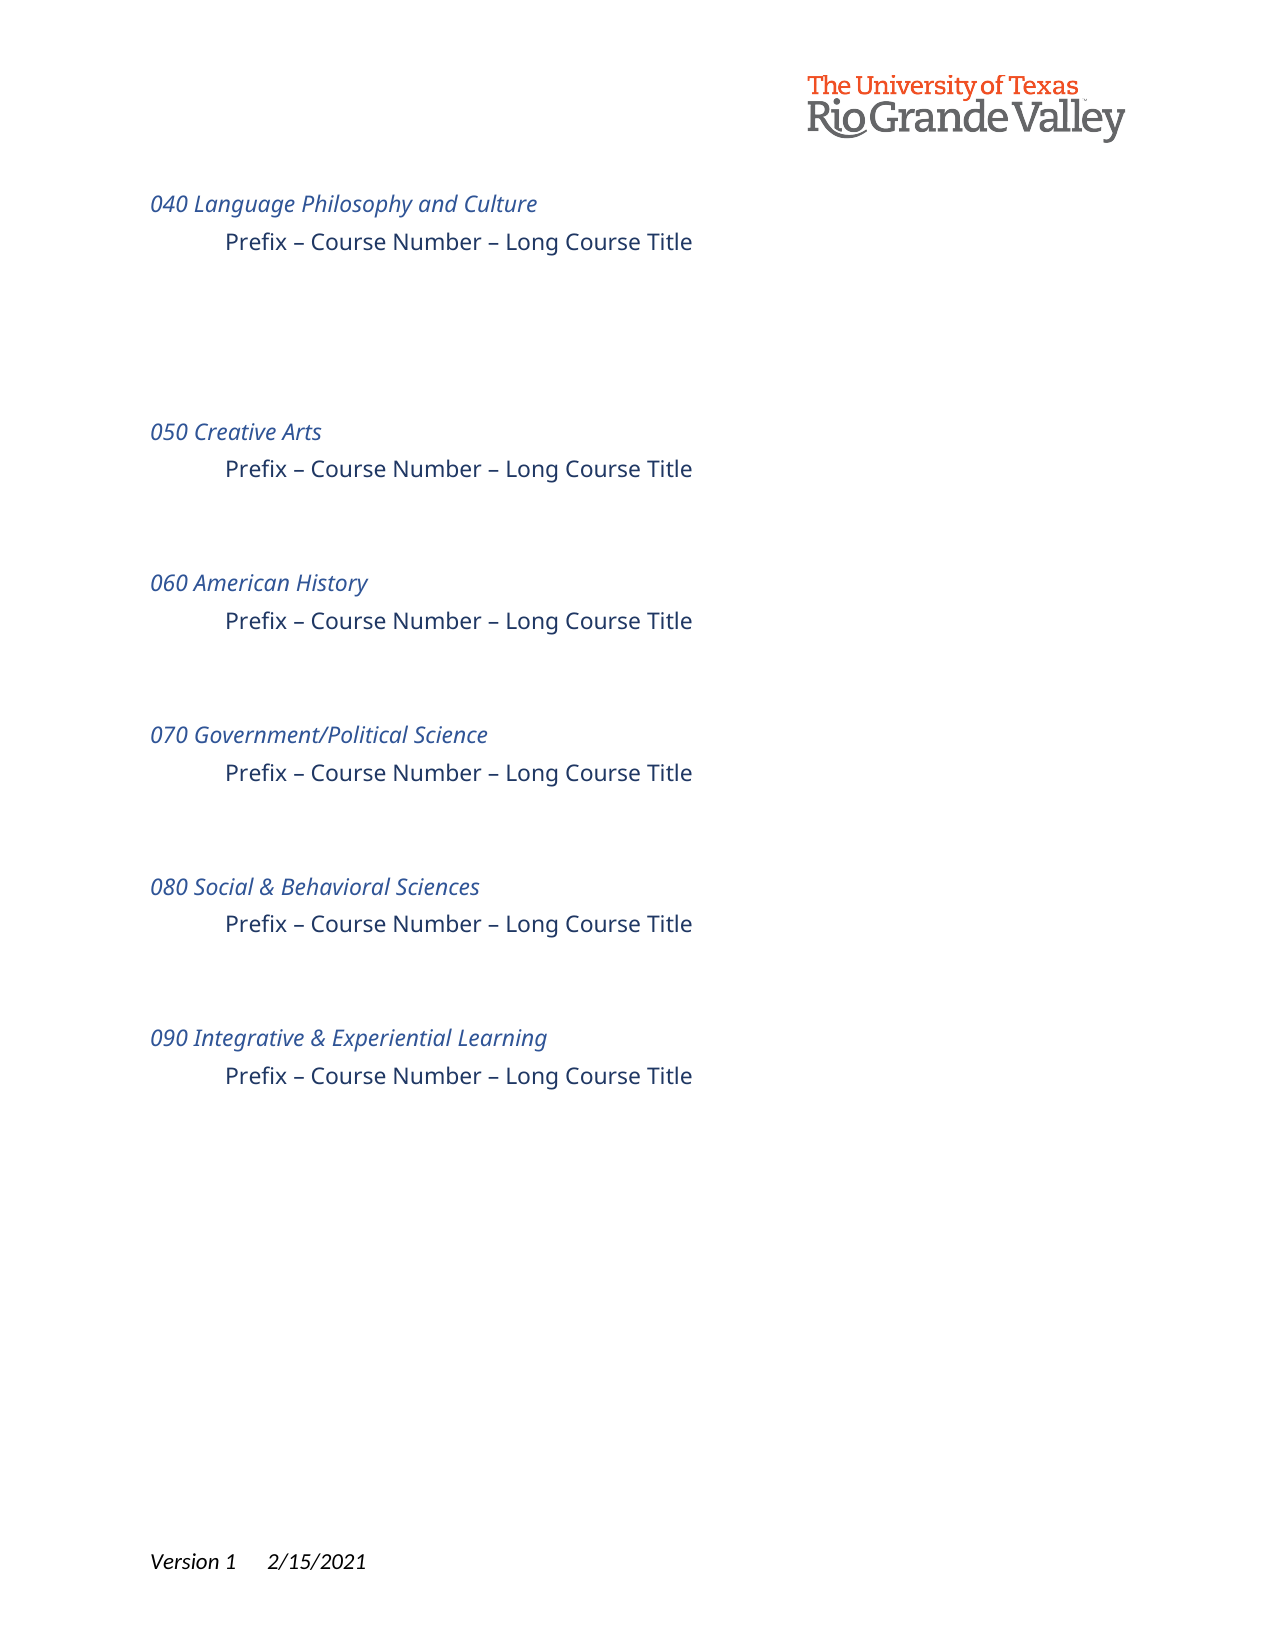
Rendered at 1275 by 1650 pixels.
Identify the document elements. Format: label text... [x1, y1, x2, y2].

picture [807, 75, 1125, 143]
subtitle 070 Government/Political Science [150, 719, 1125, 750]
subtitle 080 Social & Behavioral Sciences [150, 870, 1125, 902]
subtitle Prefix – Course Number – Long Course Title [225, 908, 1125, 939]
subtitle Prefix – Course Number – Long Course Title [225, 1060, 1125, 1091]
subtitle 040 Language Philosophy and Culture [150, 188, 1125, 219]
subtitle 050 Creative Arts [150, 415, 1125, 447]
subtitle 060 American History [150, 567, 1125, 598]
subtitle 090 Integrative & Experiential Learning [150, 1022, 1125, 1053]
subtitle Prefix – Course Number – Long Course Title [225, 453, 1125, 484]
subtitle Prefix – Course Number – Long Course Title [225, 605, 1125, 636]
subtitle Prefix – Course Number – Long Course Title [225, 226, 1125, 257]
subtitle Prefix – Course Number – Long Course Title [225, 757, 1125, 788]
